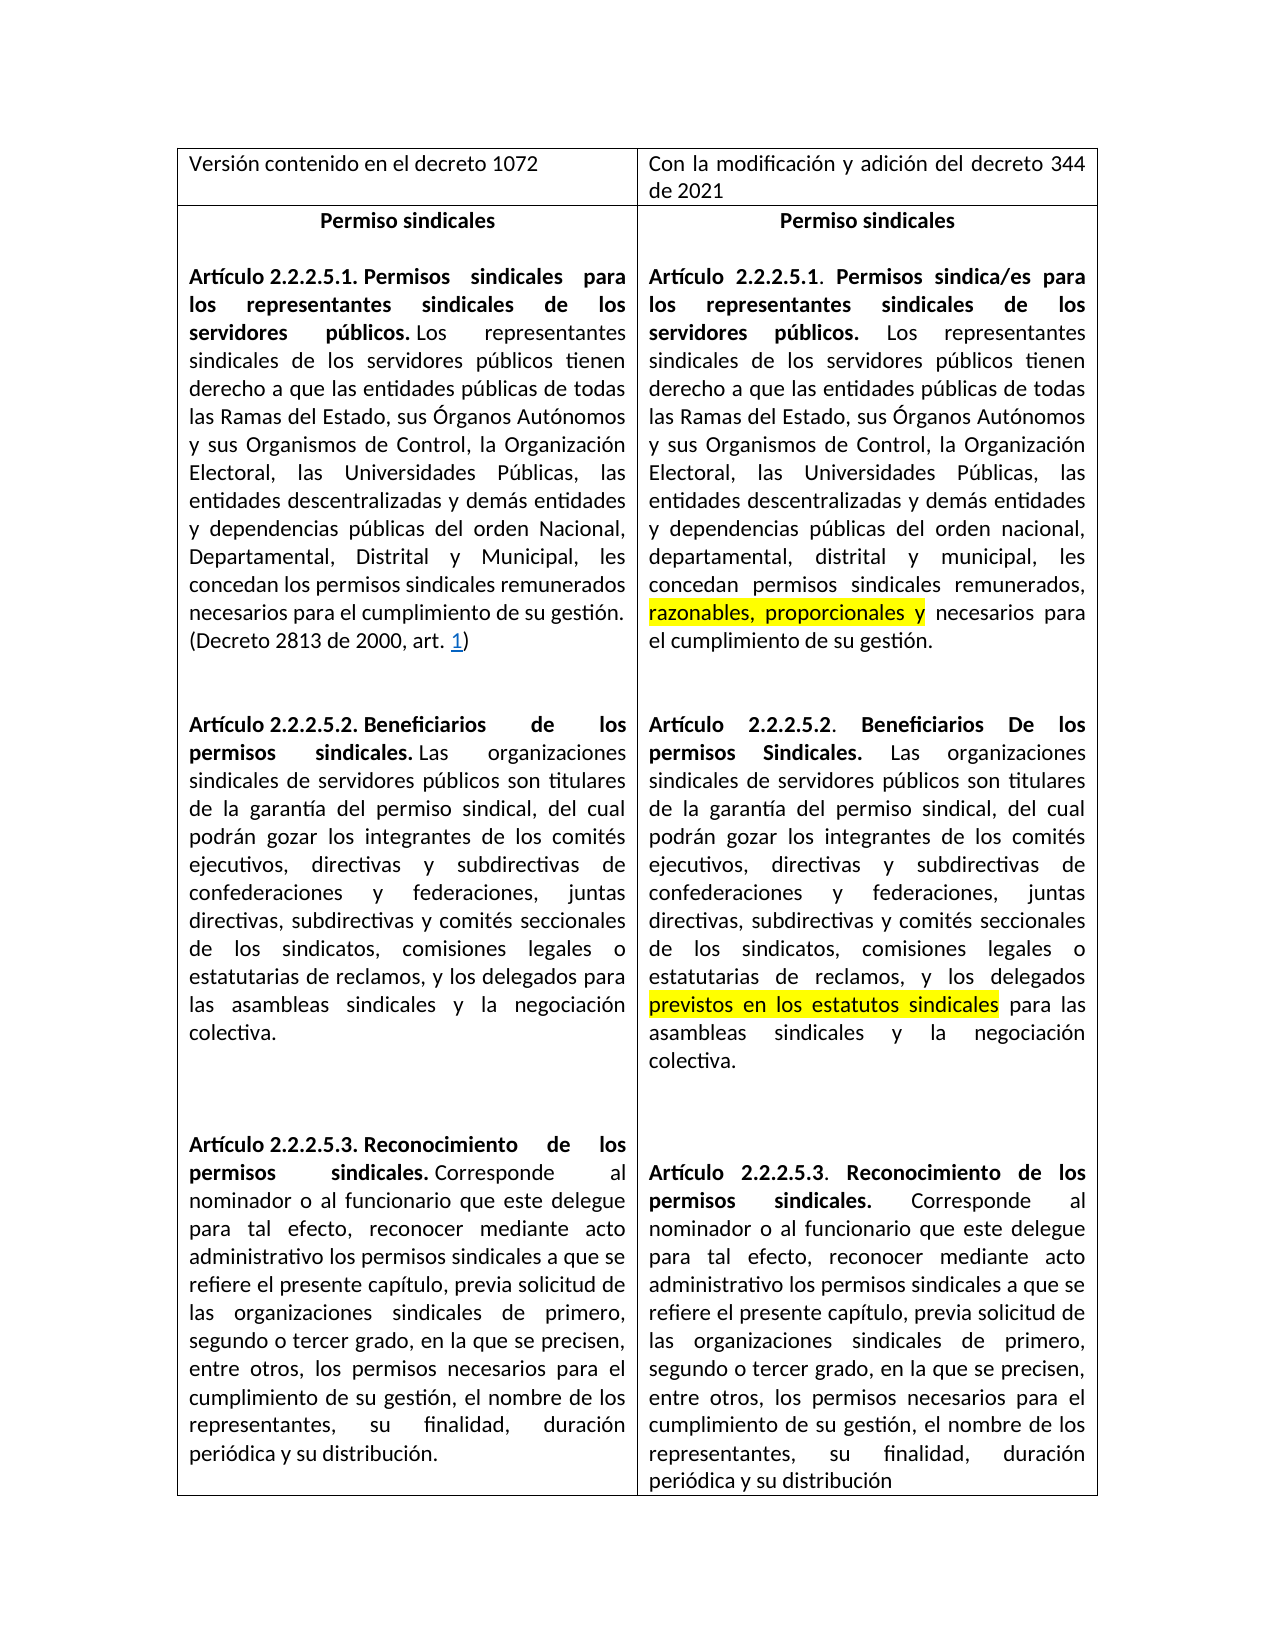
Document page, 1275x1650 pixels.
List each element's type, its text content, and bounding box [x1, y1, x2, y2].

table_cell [638, 206, 1097, 1495]
table_header Con la modificación y adición del decreto 344 de 2021 [638, 149, 1097, 205]
table_header Versión contenido en el decreto 1072 [178, 149, 637, 205]
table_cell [178, 206, 637, 1495]
